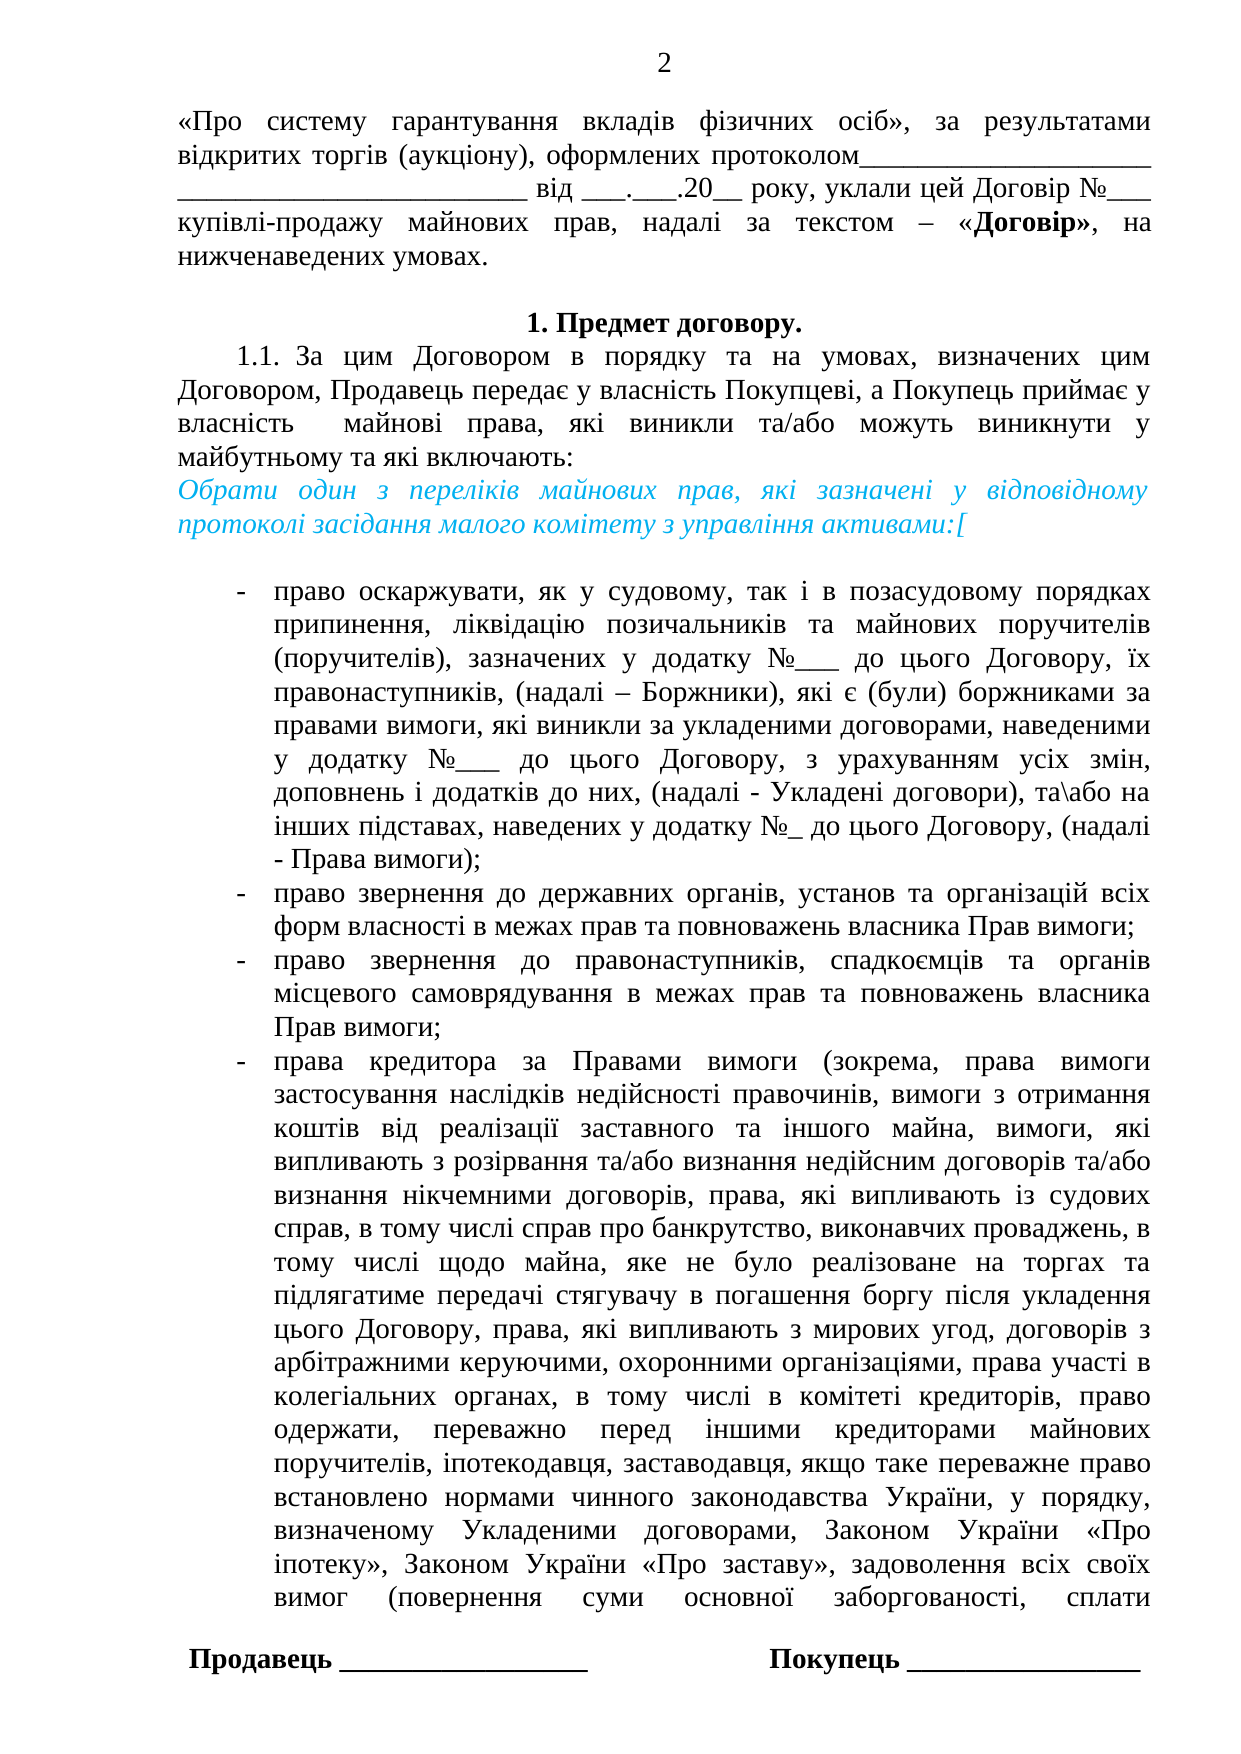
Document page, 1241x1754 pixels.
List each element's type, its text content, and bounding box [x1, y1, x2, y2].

list право звернення до державних органів, установ та організацій всіх форм власності в межах прав та повноважень власника Прав вимоги; [236, 875, 1152, 942]
list Предмет договору. [177, 305, 1152, 338]
text Обрати один з переліків майнових прав, які зазначені у відповідному протоколі засідання малого комітету з управління активами:[ [177, 472, 1152, 539]
list За цим Договором в порядку та на умовах, визначених цим Договором, Продавець передає у власність Покупцеві, а Покупець приймає у власність майнові права, які виникли та/або можуть виникнути у майбутньому та які включають: [177, 338, 1152, 472]
list право звернення до правонаступників, спадкоємців та органів місцевого самоврядування в межах прав та повноважень власника Прав вимоги; [236, 942, 1152, 1043]
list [236, 1043, 1152, 1613]
list право оскаржувати, як у судовому, так і в позасудовому порядках припинення, ліквідацію позичальників та майнових поручителів (поручителів), зазначених у додатку №___ до цього Договору, їх правонаступників, (надалі – Боржники), які є (були) боржниками за правами вимоги, які виникли за укладеними договорами, наведеними у додатку №___ до цього Договору, з урахуванням усіх змін, доповнень і додатків до них, (надалі - Укладені договори), та\або на інших підставах, наведених у додатку №_ до цього Договору, (надалі - Права вимоги); [236, 573, 1152, 875]
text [177, 103, 1152, 271]
